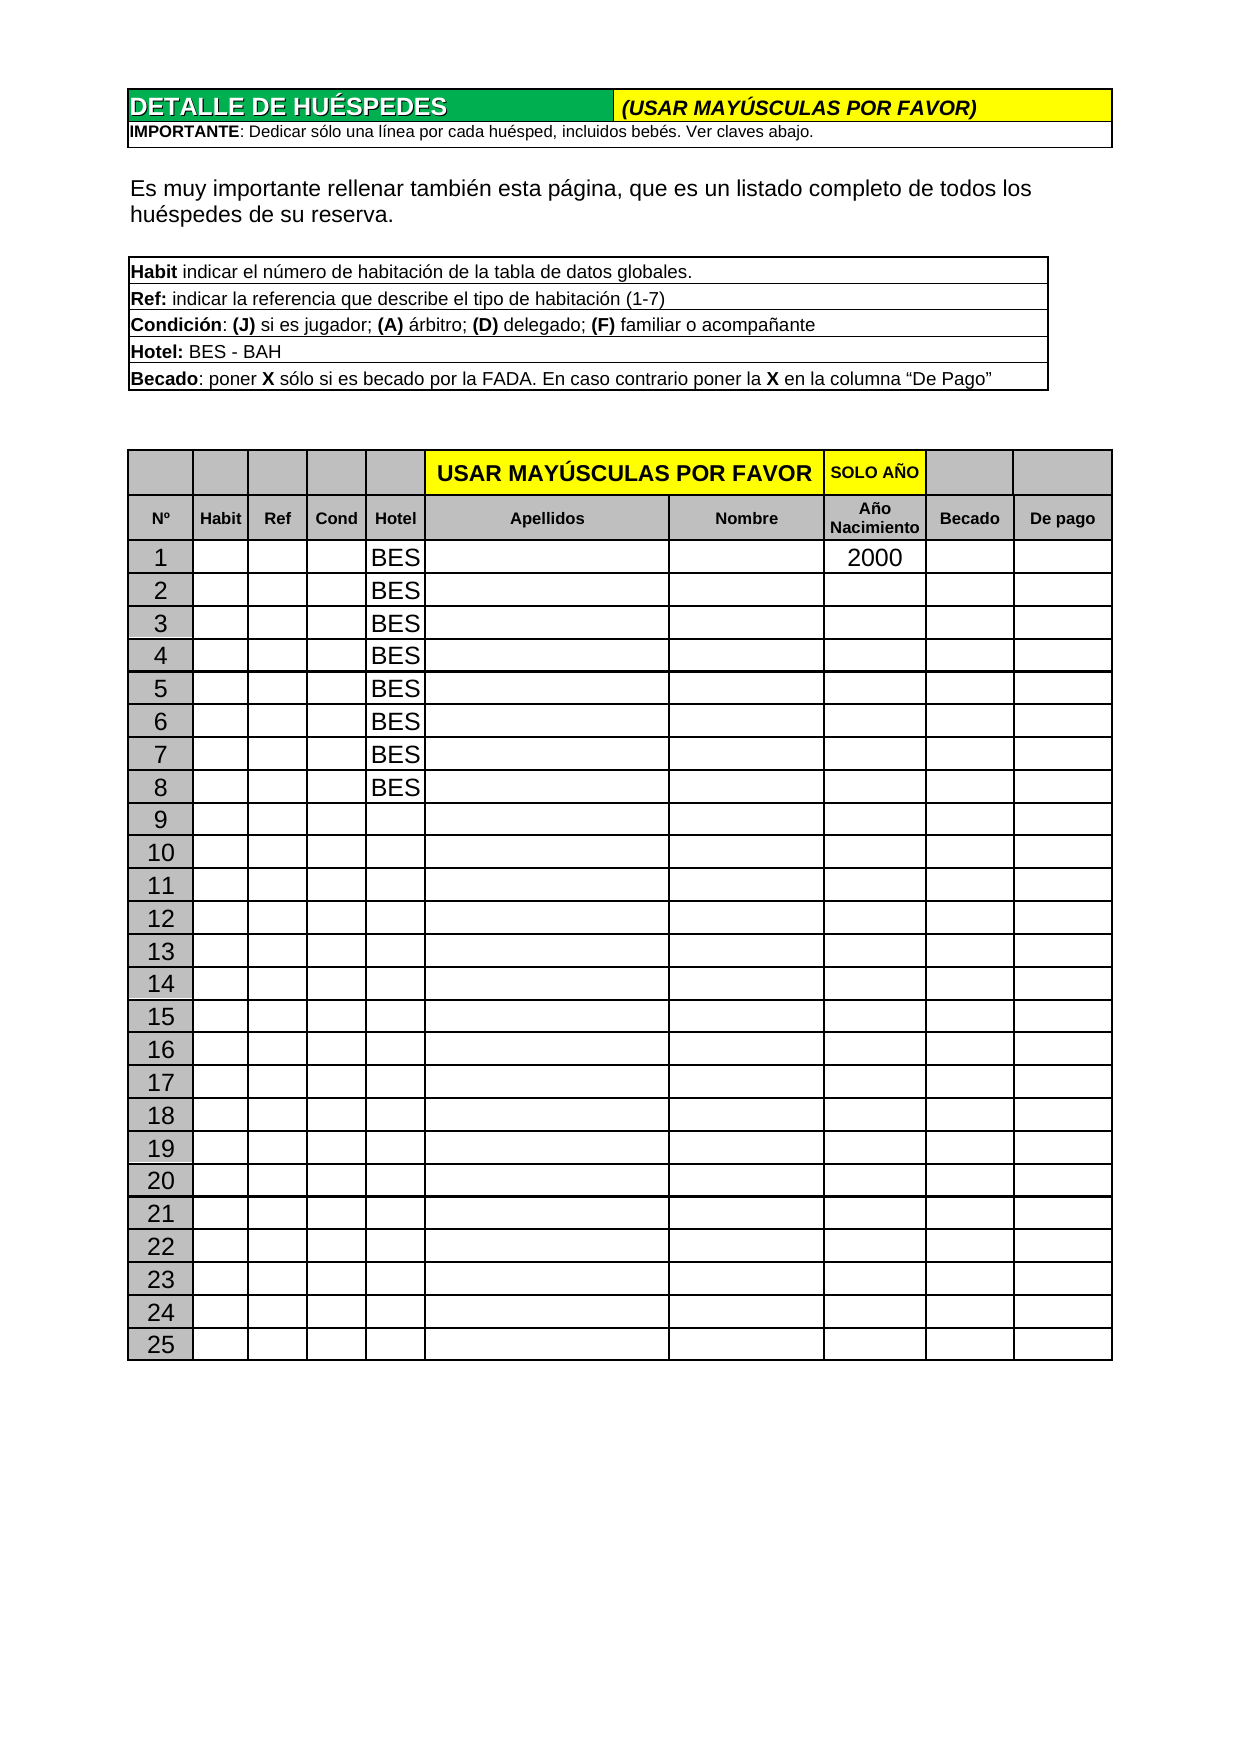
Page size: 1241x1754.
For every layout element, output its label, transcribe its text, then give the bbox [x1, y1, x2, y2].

table_cell [825, 771, 925, 802]
table_cell Becado [927, 496, 1013, 539]
table_cell [249, 640, 306, 670]
table_cell [927, 1198, 1013, 1228]
table_cell [670, 1165, 823, 1195]
table_cell [670, 673, 823, 703]
table_cell [927, 640, 1013, 670]
table_cell [927, 1099, 1013, 1130]
table_cell [367, 1001, 424, 1031]
table_cell [367, 902, 424, 933]
table_cell 6 [129, 705, 192, 736]
table_cell [426, 607, 668, 637]
table_cell Ref: indicar la referencia que describe el tipo de habitación (1-7) [130, 284, 1047, 309]
table_cell [308, 1165, 365, 1195]
table_cell [249, 869, 306, 900]
table_cell [194, 1329, 247, 1359]
table_cell [308, 1066, 365, 1097]
table_cell [249, 705, 306, 736]
table_cell [426, 1329, 668, 1359]
table_header [1014, 451, 1111, 494]
table_cell [927, 1263, 1013, 1294]
table_cell [825, 705, 925, 736]
table_cell [308, 1001, 365, 1031]
table_cell [308, 869, 365, 900]
table_cell [249, 1198, 306, 1228]
table_cell [825, 640, 925, 670]
table_cell Condición: (J) si es jugador; (A) árbitro; (D) delegado; (F) familiar o acompañante [130, 310, 1047, 336]
table_cell [194, 640, 247, 670]
table_cell [670, 1230, 823, 1261]
table_cell 2 [129, 574, 192, 605]
table_cell Hotel [367, 496, 424, 539]
table_cell [249, 1001, 306, 1031]
table_cell [927, 804, 1013, 834]
table_cell [927, 836, 1013, 867]
table_cell [308, 705, 365, 736]
table_cell [1015, 1230, 1111, 1261]
table_cell [426, 804, 668, 834]
table_cell [825, 902, 925, 933]
table_cell [927, 1165, 1013, 1195]
table_cell [1015, 607, 1111, 637]
table_cell [1015, 640, 1111, 670]
table_cell 9 [129, 804, 192, 834]
table_cell [426, 705, 668, 736]
table_cell [194, 574, 247, 605]
table_cell IMPORTANTE: Dedicar sólo una línea por cada huésped, incluidos bebés. Ver claves abajo. [129, 122, 1111, 147]
table_cell [308, 836, 365, 867]
table_cell [194, 1099, 247, 1130]
table_cell [825, 1230, 925, 1261]
table_cell [1015, 574, 1111, 605]
table_cell [194, 1066, 247, 1097]
table_cell [249, 902, 306, 933]
table_cell [249, 1230, 306, 1261]
table_cell [927, 935, 1013, 966]
table_cell [249, 1099, 306, 1130]
table_cell [670, 771, 823, 802]
table_cell [194, 836, 247, 867]
table_cell [670, 1296, 823, 1327]
table_cell [367, 1230, 424, 1261]
table_cell [367, 1198, 424, 1228]
table_cell [308, 1329, 365, 1359]
table_cell [927, 607, 1013, 637]
table_cell [927, 771, 1013, 802]
table_cell 17 [129, 1066, 192, 1097]
table_cell [670, 935, 823, 966]
table_cell [249, 574, 306, 605]
table_cell [249, 1263, 306, 1294]
table_cell [308, 902, 365, 933]
table_header [308, 451, 365, 494]
table_cell [426, 1066, 668, 1097]
table_cell [927, 705, 1013, 736]
table_cell De pago [1015, 496, 1111, 539]
table_cell 8 [129, 771, 192, 802]
table_cell Cond [308, 496, 365, 539]
table_cell [194, 1296, 247, 1327]
table_cell [249, 771, 306, 802]
table_header [194, 451, 247, 494]
table_cell [426, 1099, 668, 1130]
table_cell [825, 607, 925, 637]
table_cell [308, 607, 365, 637]
table_cell [308, 804, 365, 834]
table_cell [249, 607, 306, 637]
table_cell [825, 574, 925, 605]
table_cell [426, 1263, 668, 1294]
table_cell [1015, 1033, 1111, 1064]
table_cell [670, 1198, 823, 1228]
table_cell [825, 1066, 925, 1097]
table_cell [670, 804, 823, 834]
table_cell [308, 968, 365, 998]
table_cell [194, 771, 247, 802]
table_cell [825, 935, 925, 966]
table_cell [1015, 1165, 1111, 1195]
table_cell 22 [129, 1230, 192, 1261]
table_cell 7 [129, 738, 192, 769]
table_cell 13 [129, 935, 192, 966]
table_cell Hotel: BES - BAH [130, 337, 1047, 362]
table_cell [308, 541, 365, 572]
table_cell [194, 1263, 247, 1294]
table_cell [249, 1329, 306, 1359]
table_cell 25 [129, 1329, 192, 1359]
table_cell [194, 607, 247, 637]
table_header DETALLE DE HUÉSPEDES [129, 90, 613, 121]
table_cell [1015, 1001, 1111, 1031]
table_cell [670, 738, 823, 769]
table_cell 21 [129, 1198, 192, 1228]
table_cell 5 [129, 673, 192, 703]
table_cell [825, 1001, 925, 1031]
table_cell [308, 1263, 365, 1294]
table_cell [308, 1230, 365, 1261]
table_cell [367, 1033, 424, 1064]
table_cell [194, 541, 247, 572]
table_cell [194, 968, 247, 998]
table_cell BES [367, 541, 424, 572]
table_cell [367, 935, 424, 966]
table_cell [670, 902, 823, 933]
table_cell [1015, 836, 1111, 867]
table_cell [194, 1165, 247, 1195]
table_cell [249, 935, 306, 966]
table_cell [367, 1132, 424, 1162]
table_cell 14 [129, 968, 192, 998]
table_cell [1015, 673, 1111, 703]
table_cell [1015, 705, 1111, 736]
table_cell [426, 1132, 668, 1162]
table_cell [927, 869, 1013, 900]
table_cell [194, 804, 247, 834]
table_cell [670, 640, 823, 670]
table_cell BES [367, 771, 424, 802]
table_cell [249, 1066, 306, 1097]
table_cell 4 [129, 640, 192, 670]
table_cell 2000 [825, 541, 925, 572]
table_cell [426, 869, 668, 900]
table_cell [927, 902, 1013, 933]
table_cell 23 [129, 1263, 192, 1294]
table_cell [426, 541, 668, 572]
table_cell [670, 607, 823, 637]
table_cell [825, 968, 925, 998]
table_cell [1015, 738, 1111, 769]
table_cell [308, 771, 365, 802]
table_header [927, 451, 1012, 494]
table_cell Nombre [670, 496, 823, 539]
table_cell Becado: poner X sólo si es becado por la FADA. En caso contrario poner la X en la columna “De Pago” [130, 363, 1047, 389]
table_cell Ref [249, 496, 306, 539]
table_cell [927, 541, 1013, 572]
table_cell [670, 1329, 823, 1359]
table_cell BES [367, 607, 424, 637]
table_cell 11 [129, 869, 192, 900]
table_cell [426, 1165, 668, 1195]
table_cell 18 [129, 1099, 192, 1130]
table_cell [367, 869, 424, 900]
table_cell [367, 1263, 424, 1294]
table_cell [1015, 1132, 1111, 1162]
table_cell [426, 1001, 668, 1031]
table_cell [1015, 1329, 1111, 1359]
table_cell [249, 1033, 306, 1064]
table_cell Año Nacimiento [825, 496, 925, 539]
table_cell [367, 1066, 424, 1097]
table_cell [670, 968, 823, 998]
table_cell [308, 1198, 365, 1228]
table_cell [1015, 902, 1111, 933]
table_cell [927, 1329, 1013, 1359]
table_header [249, 451, 306, 494]
table_cell [367, 1099, 424, 1130]
table_cell [249, 1132, 306, 1162]
table_cell 10 [129, 836, 192, 867]
table_cell [670, 1066, 823, 1097]
table_cell [1015, 935, 1111, 966]
table_cell [426, 968, 668, 998]
table_cell [194, 1230, 247, 1261]
table_cell BES [367, 673, 424, 703]
table_cell [825, 1263, 925, 1294]
table_cell 20 [129, 1165, 192, 1195]
table_cell 15 [129, 1001, 192, 1031]
table_header Habit indicar el número de habitación de la tabla de datos globales. [130, 258, 1047, 283]
table_cell [308, 1296, 365, 1327]
table_cell [367, 1296, 424, 1327]
table_cell BES [367, 738, 424, 769]
table_cell [426, 902, 668, 933]
table_cell [426, 1033, 668, 1064]
table_cell [194, 705, 247, 736]
table_cell [825, 738, 925, 769]
table_cell [927, 738, 1013, 769]
table_cell [1015, 1066, 1111, 1097]
table_cell [249, 1165, 306, 1195]
table_cell 16 [129, 1033, 192, 1064]
table_cell [825, 1296, 925, 1327]
table_cell [1015, 1263, 1111, 1294]
table_cell Habit [194, 496, 247, 539]
table_cell [308, 1132, 365, 1162]
table_cell [927, 1033, 1013, 1064]
table_cell BES [367, 640, 424, 670]
table_cell [825, 1132, 925, 1162]
table_cell [308, 1033, 365, 1064]
table_cell [194, 1132, 247, 1162]
table_cell [670, 1132, 823, 1162]
table_cell Apellidos [426, 496, 668, 539]
table_header [367, 451, 424, 494]
table_cell [426, 574, 668, 605]
table_cell [426, 935, 668, 966]
table_cell BES [367, 574, 424, 605]
table_cell [426, 640, 668, 670]
table_cell [670, 1263, 823, 1294]
table_cell [1015, 541, 1111, 572]
table_cell [367, 836, 424, 867]
table_cell [1015, 869, 1111, 900]
table_cell 1 [129, 541, 192, 572]
table_cell [670, 836, 823, 867]
table_cell [194, 902, 247, 933]
table_cell 12 [129, 902, 192, 933]
table_cell [670, 869, 823, 900]
table_cell [1015, 771, 1111, 802]
table_cell [249, 673, 306, 703]
table_cell [194, 935, 247, 966]
table_cell [825, 673, 925, 703]
table_cell [670, 1033, 823, 1064]
table_cell BES [367, 705, 424, 736]
table_cell [194, 1001, 247, 1031]
table_cell [825, 1033, 925, 1064]
table_cell [825, 1329, 925, 1359]
table_cell [670, 541, 823, 572]
table_cell Nº [129, 496, 192, 539]
table_cell [249, 1296, 306, 1327]
table_cell [194, 673, 247, 703]
table_cell [825, 804, 925, 834]
table_header USAR MAYÚSCULAS POR FAVOR [426, 451, 823, 494]
table_cell [426, 1198, 668, 1228]
table_cell [426, 738, 668, 769]
table_cell [367, 1329, 424, 1359]
table_cell [249, 836, 306, 867]
table_cell [927, 1296, 1013, 1327]
table_cell [927, 1066, 1013, 1097]
table_cell [927, 1132, 1013, 1162]
table_cell [670, 574, 823, 605]
table_header [129, 451, 192, 494]
table_cell [308, 574, 365, 605]
table_cell [308, 738, 365, 769]
table_cell [367, 1165, 424, 1195]
table_cell [927, 574, 1013, 605]
table_cell [1015, 1296, 1111, 1327]
table_cell [308, 1099, 365, 1130]
table_cell [825, 869, 925, 900]
table_cell [927, 968, 1013, 998]
table_header (USAR MAYÚSCULAS POR FAVOR) [614, 90, 1111, 121]
table_cell [426, 673, 668, 703]
table_cell [367, 968, 424, 998]
table_cell [426, 771, 668, 802]
table_cell [249, 738, 306, 769]
table_cell [426, 1230, 668, 1261]
table_cell [670, 705, 823, 736]
table_cell [249, 968, 306, 998]
table_cell 24 [129, 1296, 192, 1327]
text Es muy importante rellenar también esta página, que es un listado completo de todos los huéspedes de su reserva. [130, 174, 1110, 227]
table_cell [367, 804, 424, 834]
table_cell [249, 804, 306, 834]
table_cell [194, 738, 247, 769]
table_cell [670, 1099, 823, 1130]
table_cell [825, 1165, 925, 1195]
table_cell [194, 1033, 247, 1064]
table_cell [308, 640, 365, 670]
table_cell [825, 836, 925, 867]
table_cell [308, 673, 365, 703]
table_header SOLO AÑO [825, 451, 925, 494]
table_cell [1015, 804, 1111, 834]
table_cell [927, 673, 1013, 703]
table_cell 3 [129, 607, 192, 637]
table_cell [308, 935, 365, 966]
table_cell [825, 1198, 925, 1228]
table_cell [825, 1099, 925, 1130]
table_cell [426, 1296, 668, 1327]
table_cell [426, 836, 668, 867]
table_cell [927, 1230, 1013, 1261]
table_cell [1015, 1198, 1111, 1228]
table_cell [927, 1001, 1013, 1031]
table_cell [670, 1001, 823, 1031]
table_cell [1015, 968, 1111, 998]
table_cell [194, 1198, 247, 1228]
table_cell [249, 541, 306, 572]
table_cell [1015, 1099, 1111, 1130]
table_cell [194, 869, 247, 900]
table_cell 19 [129, 1132, 192, 1162]
